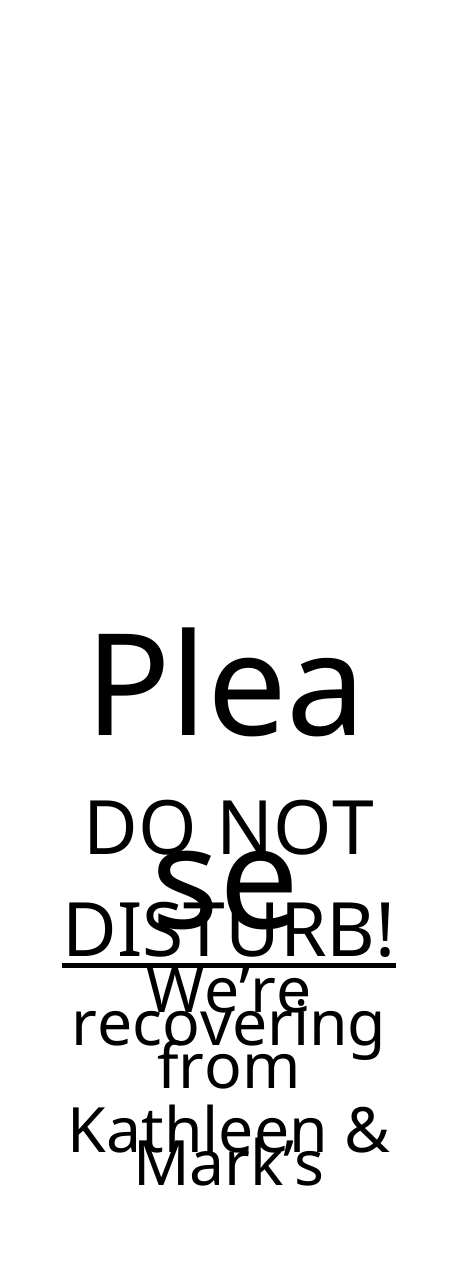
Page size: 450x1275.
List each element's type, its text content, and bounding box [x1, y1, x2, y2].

text We’re recovering from [37, 979, 420, 1106]
text do not disturb! [37, 774, 420, 979]
text Kathleen & Mark’s [37, 1119, 420, 1204]
